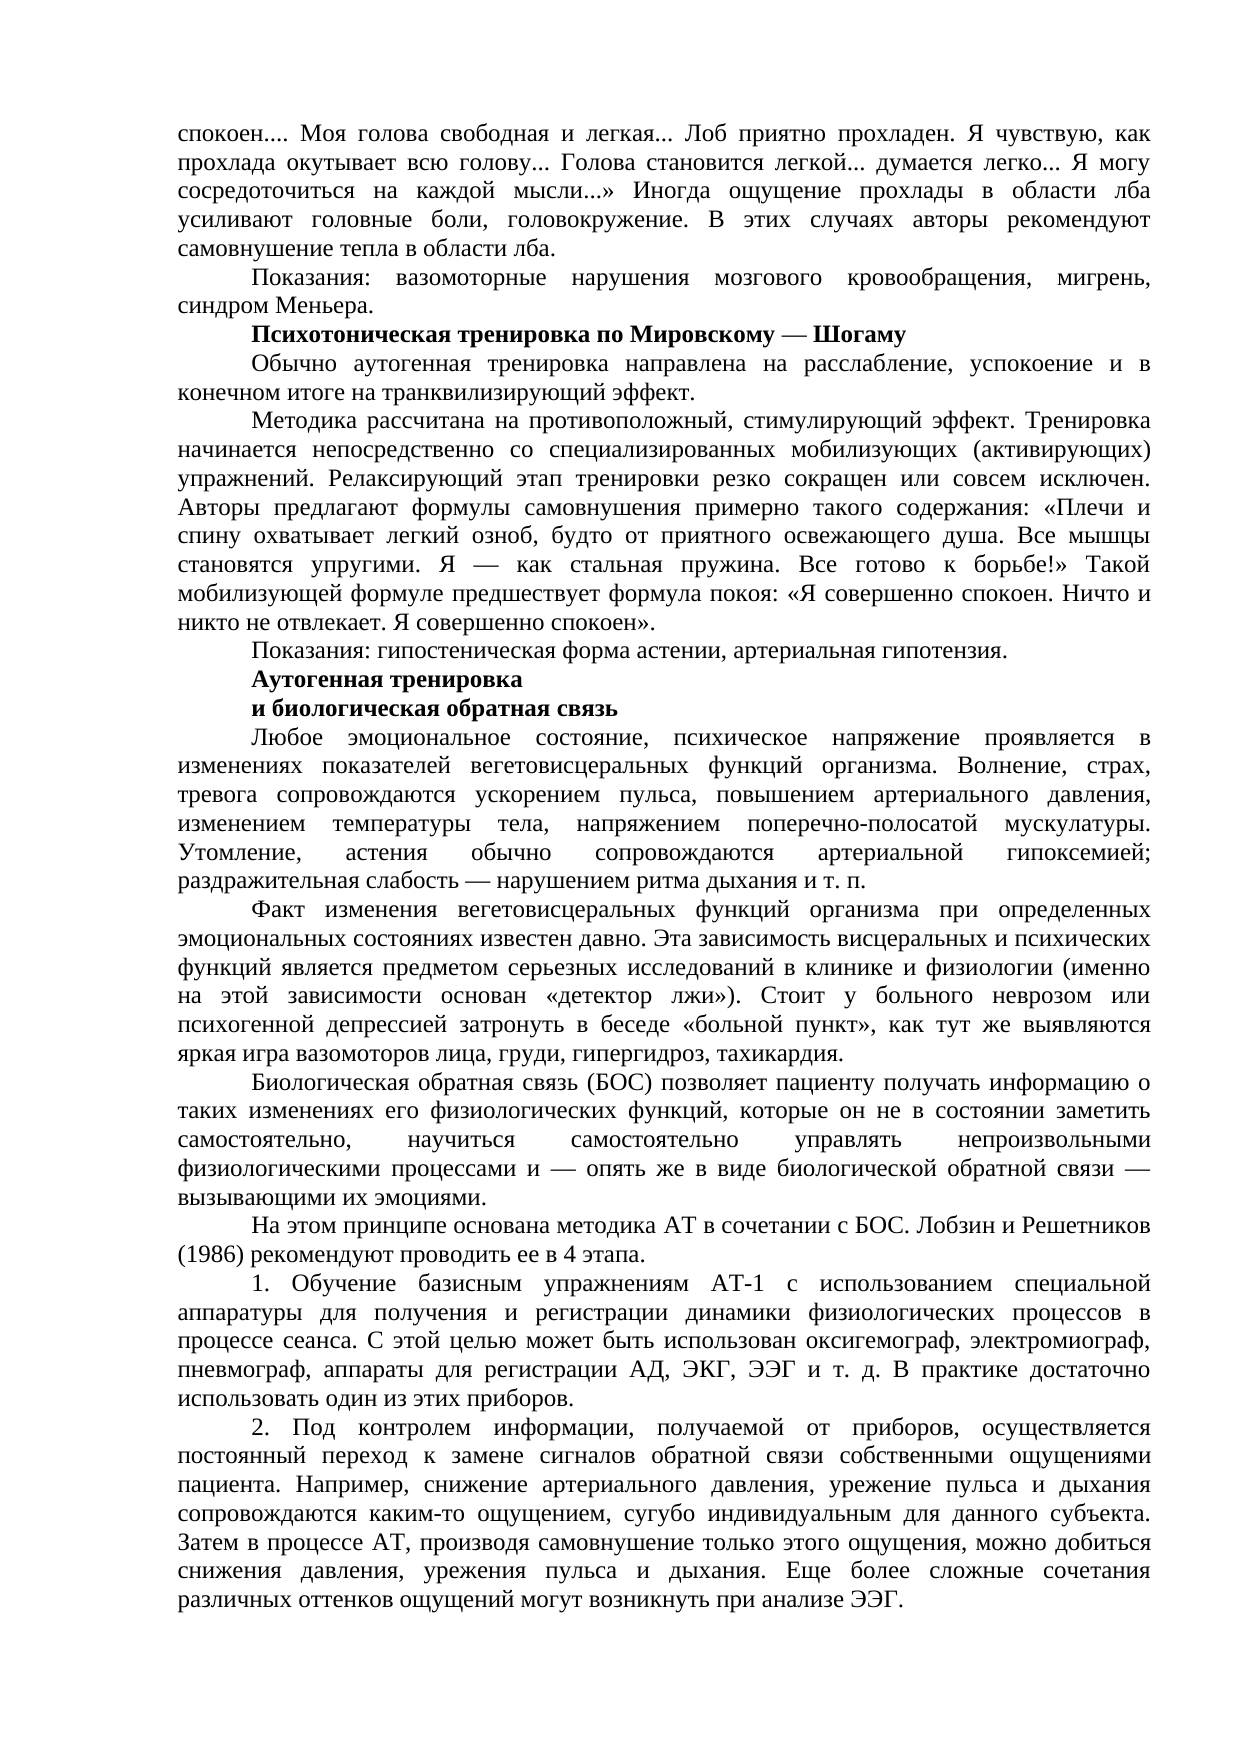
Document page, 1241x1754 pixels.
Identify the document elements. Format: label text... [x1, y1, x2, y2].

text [177, 118, 1152, 262]
text Обычно аутогенная тренировка направлена на расслабление, успокоение и в конечном итоге на транквилизирующий эффект. [177, 348, 1152, 406]
text Методика рассчитана на противоположный, стимулирующий эффект. Тренировка начинается непосредственно со специализированных мобилизующих (активирующих) упражнений. Релаксирующий этап тренировки резко сокращен или совсем исключен. Авторы предлагают формулы самовнушения примерно такого содержания: «Плечи и спину охватывает легкий озноб, будто от приятного освежающего душа. Все мышцы становятся упругими. Я — как стальная пружина. Все готово к борьбе!» Такой мобилизующей формуле предшествует формула покоя: «Я совершенно спокоен. Ничто и никто не отвлекает. Я совершенно спокоен». [177, 406, 1152, 636]
text Любое эмоциональное состояние, психическое напряжение проявляется в изменениях показателей вегетовисцеральных функций организма. Волнение, страх, тревога сопровождаются ускорением пульса, повышением артериального давления, изменением температуры тела, напряжением поперечно-полосатой мускулатуры. Утомление, астения обычно сопровождаются артериальной гипоксемией; раздражительная слабость — нарушением ритма дыхания и т. п. [177, 722, 1152, 894]
text 1. Обучение базисным упражнениям АТ-1 с использованием специальной аппаратуры для получения и регистрации динамики физиологических процессов в процессе сеанса. С этой целью может быть использован оксигемограф, электромиограф, пневмограф, аппараты для регистрации АД, ЭКГ, ЭЭГ и т. д. В практике достаточно использовать один из этих приборов. [177, 1268, 1152, 1412]
text На этом принципе основана методика AT в сочетании с БОС. Лобзин и Решетников (1986) рекомендуют проводить ее в 4 этапа. [177, 1211, 1152, 1268]
text Факт изменения вегетовисцеральных функций организма при определенных эмоциональных состояниях известен давно. Эта зависимость висцеральных и психических функций является предметом серьезных исследований в клинике и физиологии (именно на этой зависимости основан «детектор лжи»). Стоит у больного неврозом или психогенной депрессией затронуть в беседе «больной пункт», как тут же выявляются яркая игра вазомоторов лица, груди, гипергидроз, тахикардия. [177, 894, 1152, 1067]
text Биологическая обратная связь (БОС) позволяет пациенту получать информацию о таких изменениях его физиологических функций, которые он не в состоянии заметить самостоятельно, научиться самостоятельно управлять непроизвольными физиологическими процессами и — опять же в виде биологической обратной связи — вызывающими их эмоциями. [177, 1067, 1152, 1211]
text Психотоническая тренировка по Мировскому — Шогаму [177, 319, 1152, 348]
text Аутогенная тренировка [177, 664, 1152, 693]
text Показания: гипостеническая форма астении, артериальная гипотензия. [177, 636, 1152, 664]
text и биологическая обратная связь [177, 693, 1152, 722]
text 2. Под контролем информации, получаемой от приборов, осуществляется постоянный переход к замене сигналов обратной связи собственными ощущениями пациента. Например, снижение артериального давления, урежение пульса и дыхания сопровождаются каким-то ощущением, сугубо индивидуальным для данного субъекта. Затем в процессе AT, производя самовнушение только этого ощущения, можно добиться снижения давления, урежения пульса и дыхания. Еще более сложные сочетания различных оттенков ощущений могут возникнуть при анализе ЭЭГ. [177, 1412, 1152, 1613]
text Показания: вазомоторные нарушения мозгового кровообращения, мигрень, синдром Меньера. [177, 262, 1152, 319]
